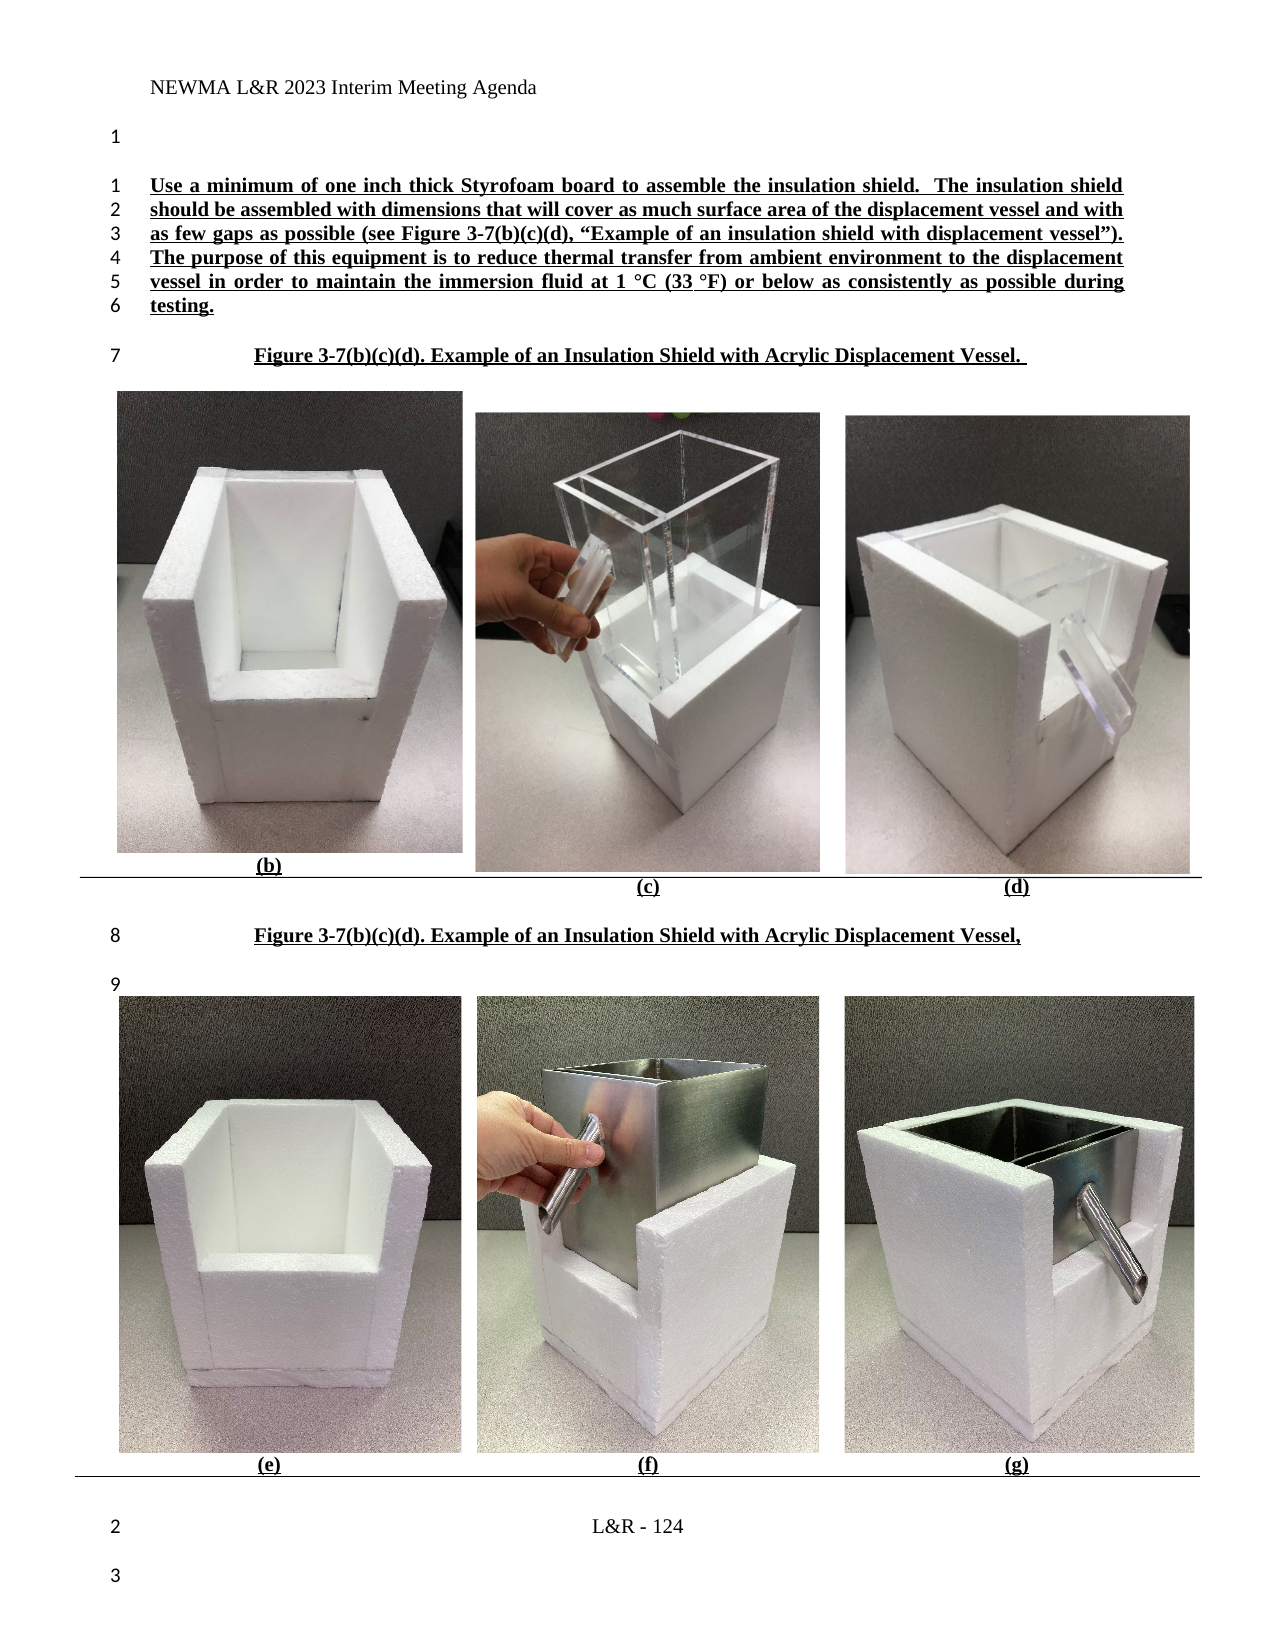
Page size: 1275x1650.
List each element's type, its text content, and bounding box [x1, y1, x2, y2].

text Figure 3-7(b)(c)(d). Example of an Insulation Shield with Acrylic Displacement Vessel. [150, 342, 1125, 367]
picture [476, 413, 820, 872]
table_header (c) [463, 878, 833, 898]
table_header (g) [833, 996, 1200, 1476]
picture [119, 996, 462, 1453]
picture [844, 996, 1195, 1453]
picture [477, 996, 820, 1453]
text Figure 3-7(b)(c)(d). Example of an Insulation Shield with Acrylic Displacement Vessel, [150, 923, 1125, 947]
table_header (f) [463, 996, 833, 1476]
table_header (e) [75, 996, 463, 1476]
picture [117, 391, 463, 853]
text Use a minimum of one inch thick Styrofoam board to assemble the insulation shield. The insulation shield should be assembled with dimensions that will cover as much surface area of the displacement vessel and with as few gaps as possible (see Figure 3-7(b)(c)(d), “Example of an insulation shield with displacement vessel”). The purpose of this equipment is to reduce thermal transfer from ambient environment to the displacement vessel in order to maintain the immersion fluid at 1 °C (33 °F) or below as consistently as possible during testing. [150, 173, 1125, 290]
table_header (c) [463, 392, 833, 876]
table_header (d) [833, 392, 1200, 876]
table_header (b) [75, 392, 463, 898]
picture [846, 416, 1189, 874]
table_header (d) [833, 878, 1200, 898]
